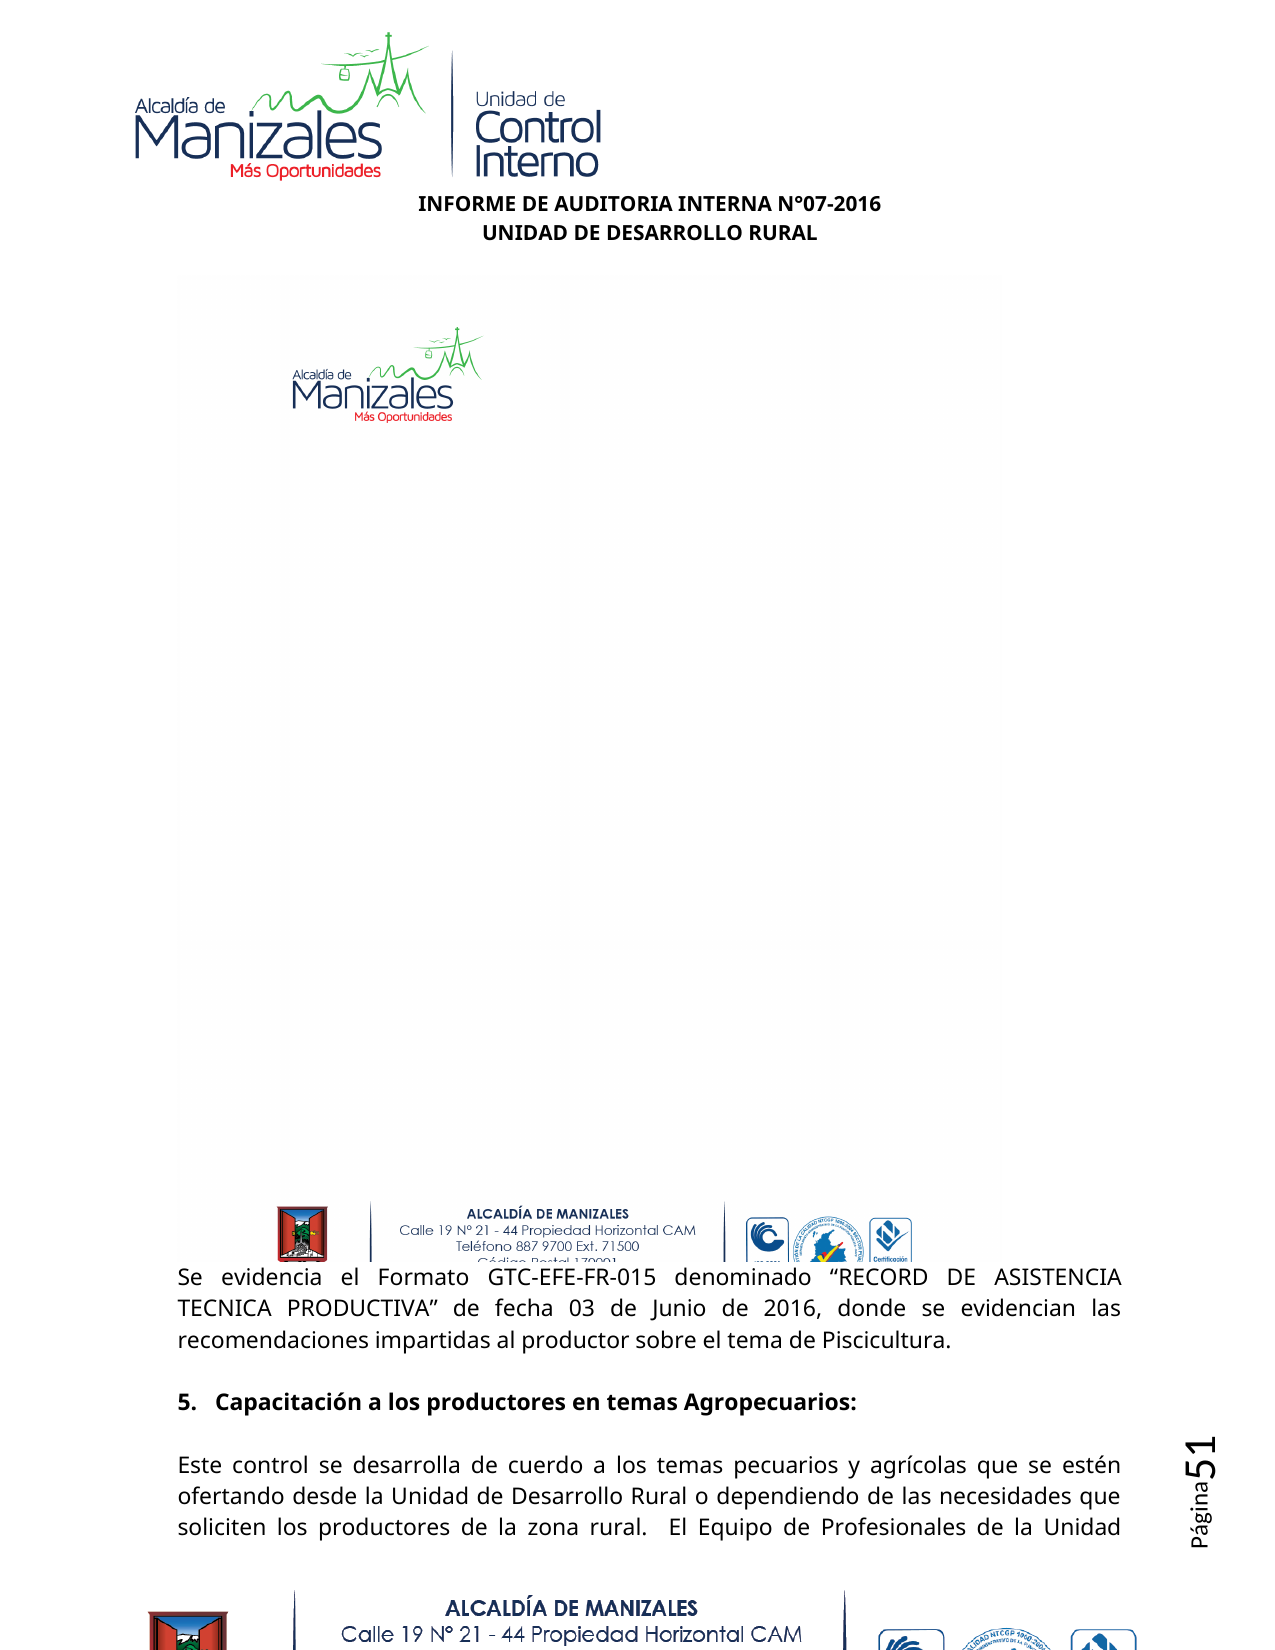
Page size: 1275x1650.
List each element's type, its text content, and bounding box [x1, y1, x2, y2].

text Este control se desarrolla de cuerdo a los temas pecuarios y agrícolas que se estén ofertando desde la Unidad de Desarrollo Rural o dependiendo de las necesidades que soliciten los productores de la zona rural. El Equipo de Profesionales de la Unidad asesora también a los productores en cuanto al presupuesto que deben invertir para cultivar un determinado producto. [177, 1448, 1122, 1542]
picture [0, 0, 1227, 1293]
list Capacitación a los productores en temas Agropecuarios: [177, 1386, 1122, 1417]
list Se evidencia el Formato GTC-EFE-FR-015 denominado “RECORD DE ASISTENCIA TECNICA PRODUCTIVA” de fecha 03 de Junio de 2016, donde se evidencian las recomendaciones impartidas al productor sobre el tema de Piscicultura. [177, 1261, 1122, 1355]
picture [0, 1579, 1275, 1650]
